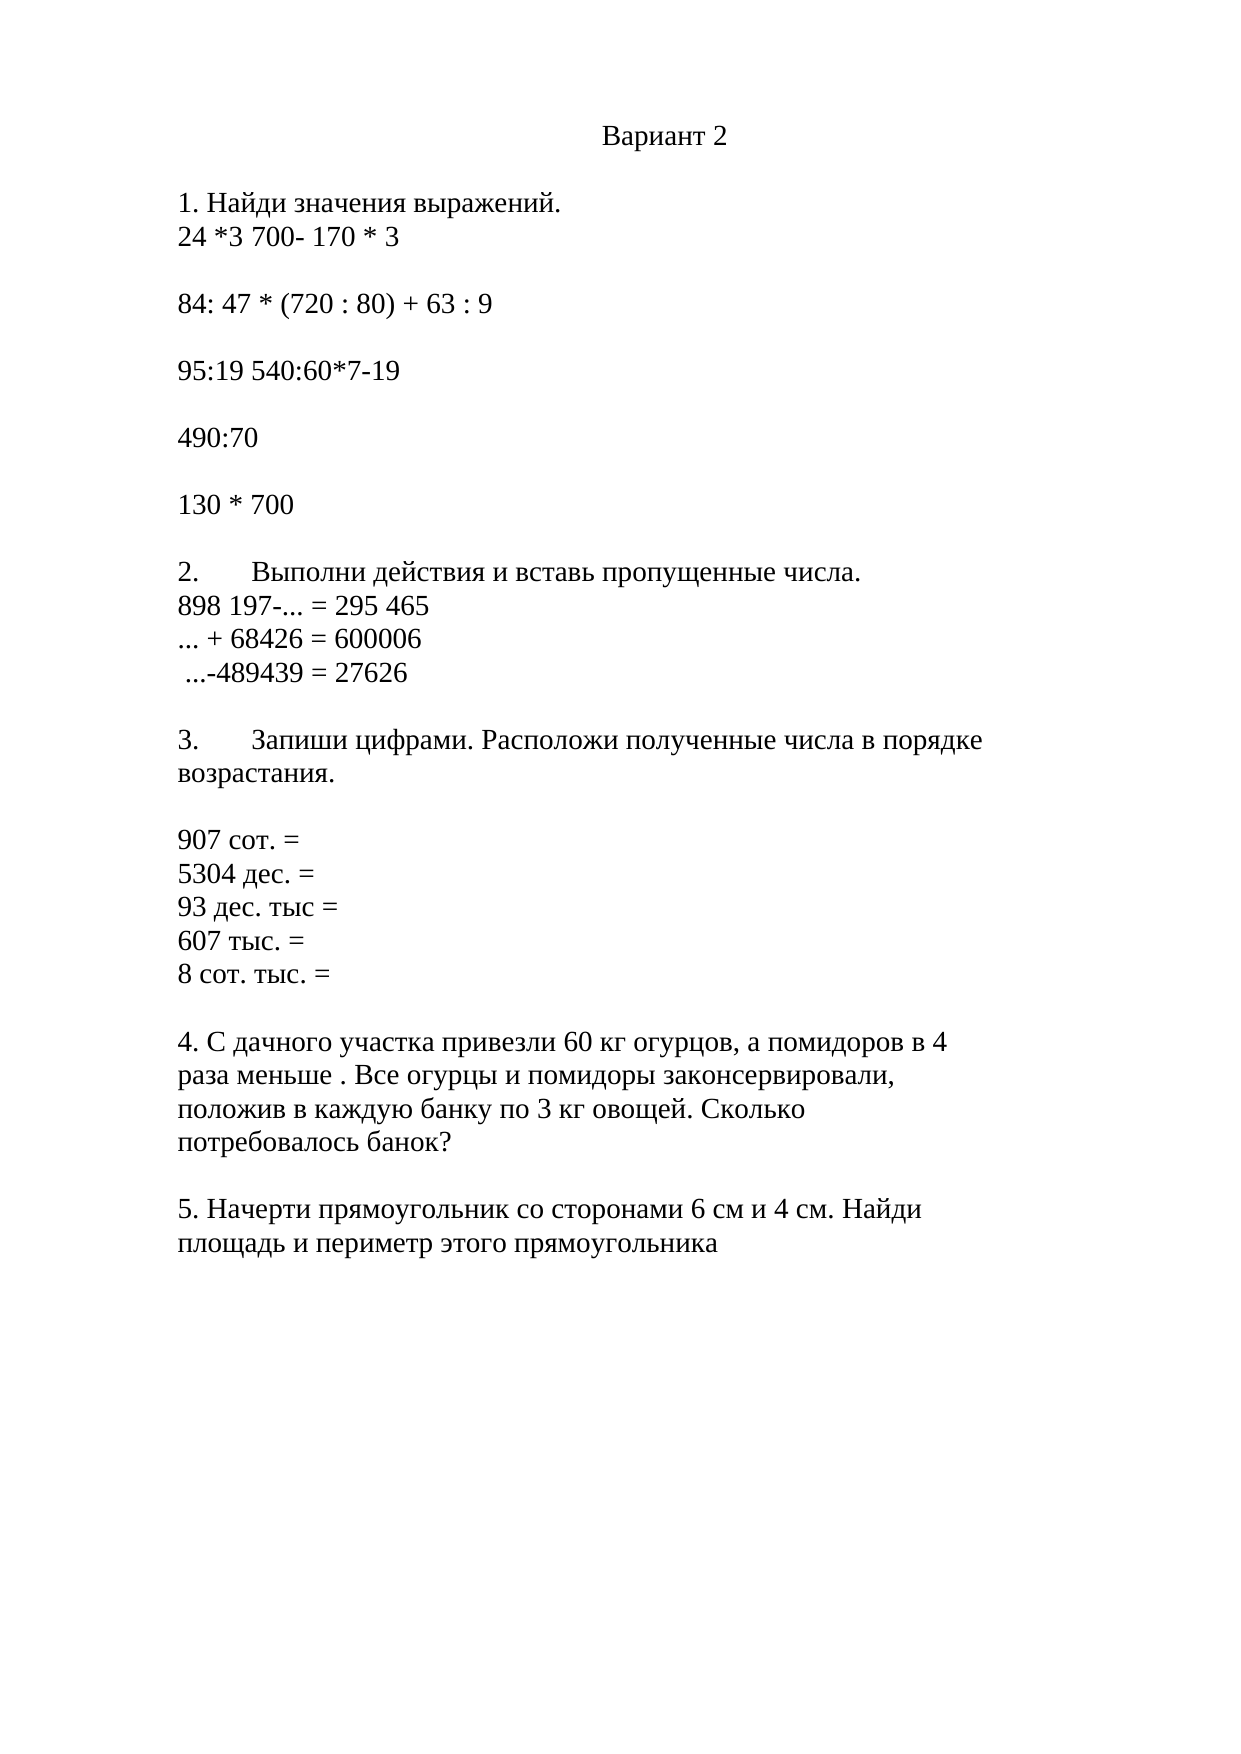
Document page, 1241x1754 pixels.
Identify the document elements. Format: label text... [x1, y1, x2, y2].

text 4. С дачного участка привезли 60 кг огурцов, а помидоров в 4 [177, 1024, 1152, 1057]
text возрастания. [177, 755, 1152, 789]
text 24 *3 700- 170 * 3 [177, 219, 1152, 252]
text 2. Выполни действия и вставь пропущенные числа. [177, 554, 1152, 588]
text Вариант 2 [177, 118, 1152, 152]
text ...-489439 = 27626 [177, 655, 1152, 688]
text 1. Найди значения выражений. [177, 185, 1152, 219]
text 607 тыс. = [177, 923, 1152, 957]
text ... + 68426 = 600006 [177, 621, 1152, 655]
text 3. Запиши цифрами. Расположи полученные числа в порядке [177, 722, 1152, 755]
text положив в каждую банку по 3 кг овощей. Сколько [177, 1091, 1152, 1124]
text 93 дес. тыс = [177, 889, 1152, 923]
text 8 сот. тыс. = [177, 957, 1152, 990]
text 907 сот. = [177, 822, 1152, 856]
text площадь и периметр этого прямоугольника [177, 1225, 1152, 1258]
text раза меньше . Все огурцы и помидоры законсервировали, [177, 1057, 1152, 1091]
text 5. Начерти прямоугольник со сторонами 6 см и 4 см. Найди [177, 1191, 1152, 1225]
text 84: 47 * (720 : 80) + 63 : 9 [177, 286, 1152, 319]
text 130 * 700 [177, 487, 1152, 521]
text потребовалось банок? [177, 1124, 1152, 1158]
text 95:19 540:60*7-19 [177, 353, 1152, 386]
text 5304 дес. = [177, 856, 1152, 889]
text 898 197-... = 295 465 [177, 588, 1152, 621]
text 490:70 [177, 420, 1152, 453]
